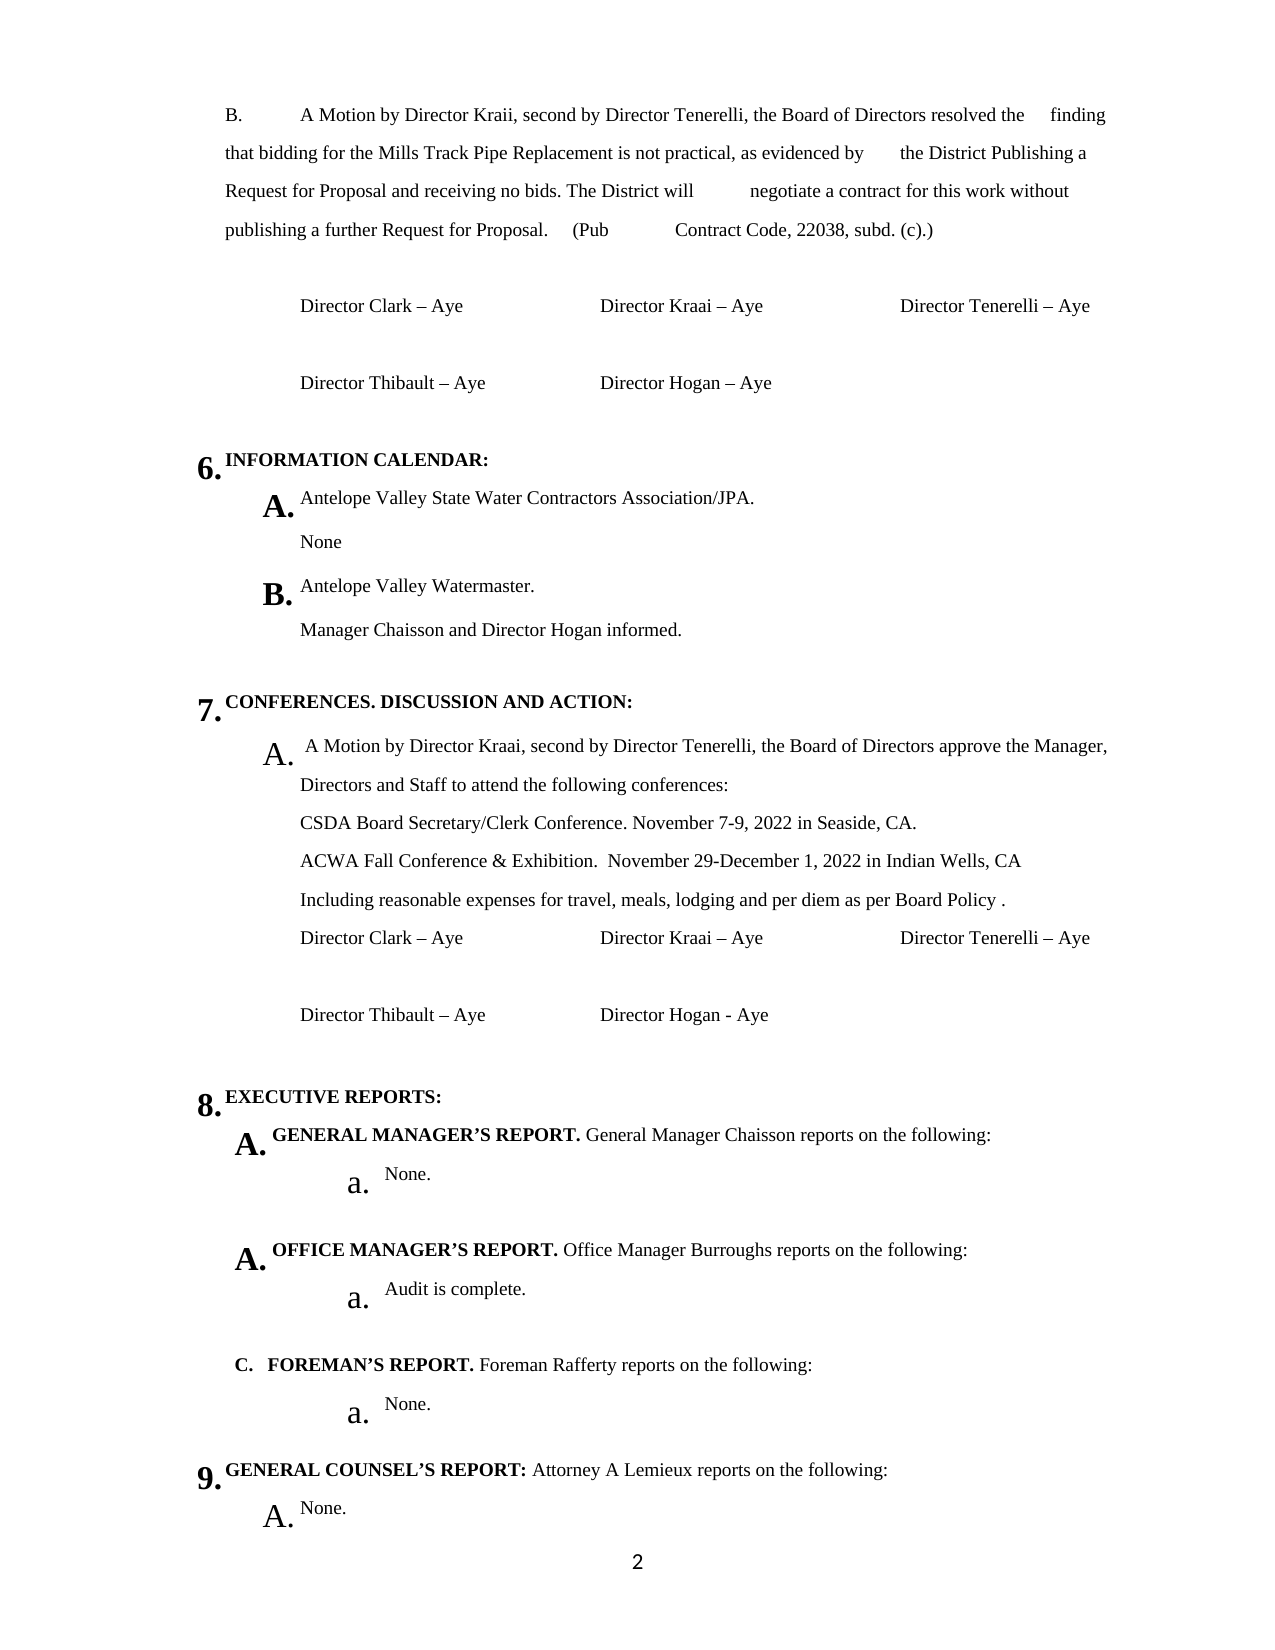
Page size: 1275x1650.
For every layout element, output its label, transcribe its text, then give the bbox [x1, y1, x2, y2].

text Director Clark – Aye Director Kraai – Aye Director Tenerelli – Aye [300, 295, 1125, 371]
text Including reasonable expenses for travel, meals, lodging and per diem as per Board Policy . [300, 888, 1125, 926]
text Director Clark – Aye Director Kraai – Aye Director Tenerelli – Aye [300, 926, 1125, 1003]
list CONFERENCES. DISCUSSION AND ACTION: [197, 691, 1125, 729]
text B. A Motion by Director Kraii, second by Director Tenerelli, the Board of Directors resolved the finding that bidding for the Mills Track Pipe Replacement is not practical, as evidenced by the District Publishing a Request for Proposal and receiving no bids. The District will negotiate a contract for this work without publishing a further Request for Proposal. (Pub Contract Code, 22038, subd. (c).) [225, 103, 1125, 256]
text Director Thibault – Aye Director Hogan – Aye [300, 371, 1125, 410]
list None. [262, 1497, 1125, 1535]
text C. FOREMAN’S REPORT. Foreman Rafferty reports on the following: [234, 1354, 1125, 1392]
list GENERAL COUNSEL’S REPORT: Attorney A Lemieux reports on the following: [197, 1458, 1125, 1497]
list OFFICE MANAGER’S REPORT. Office Manager Burroughs reports on the following: [234, 1239, 1125, 1277]
list None. [347, 1392, 1125, 1430]
list Antelope Valley State Water Contractors Association/JPA. [262, 486, 1125, 525]
list GENERAL MANAGER’S REPORT. General Manager Chaisson reports on the following: [234, 1124, 1125, 1162]
text Director Thibault – Aye Director Hogan - Aye [300, 1003, 1125, 1041]
list INFORMATION CALENDAR: [197, 448, 1125, 486]
list Manager Chaisson and Director Hogan informed. [300, 618, 1125, 657]
list None. [347, 1162, 1125, 1200]
list None [300, 530, 1125, 569]
list Antelope Valley Watermaster. [262, 574, 1125, 613]
list A Motion by Director Kraai, second by Director Tenerelli, the Board of Directors approve the Manager, Directors and Staff to attend the following conferences: [262, 735, 1125, 811]
text CSDA Board Secretary/Clerk Conference. November 7-9, 2022 in Seaside, CA. ACWA Fall Conference & Exhibition. November 29-December 1, 2022 in Indian Wells, CA [300, 811, 1125, 888]
list Audit is complete. [347, 1277, 1125, 1315]
list EXECUTIVE REPORTS: [197, 1085, 1125, 1124]
